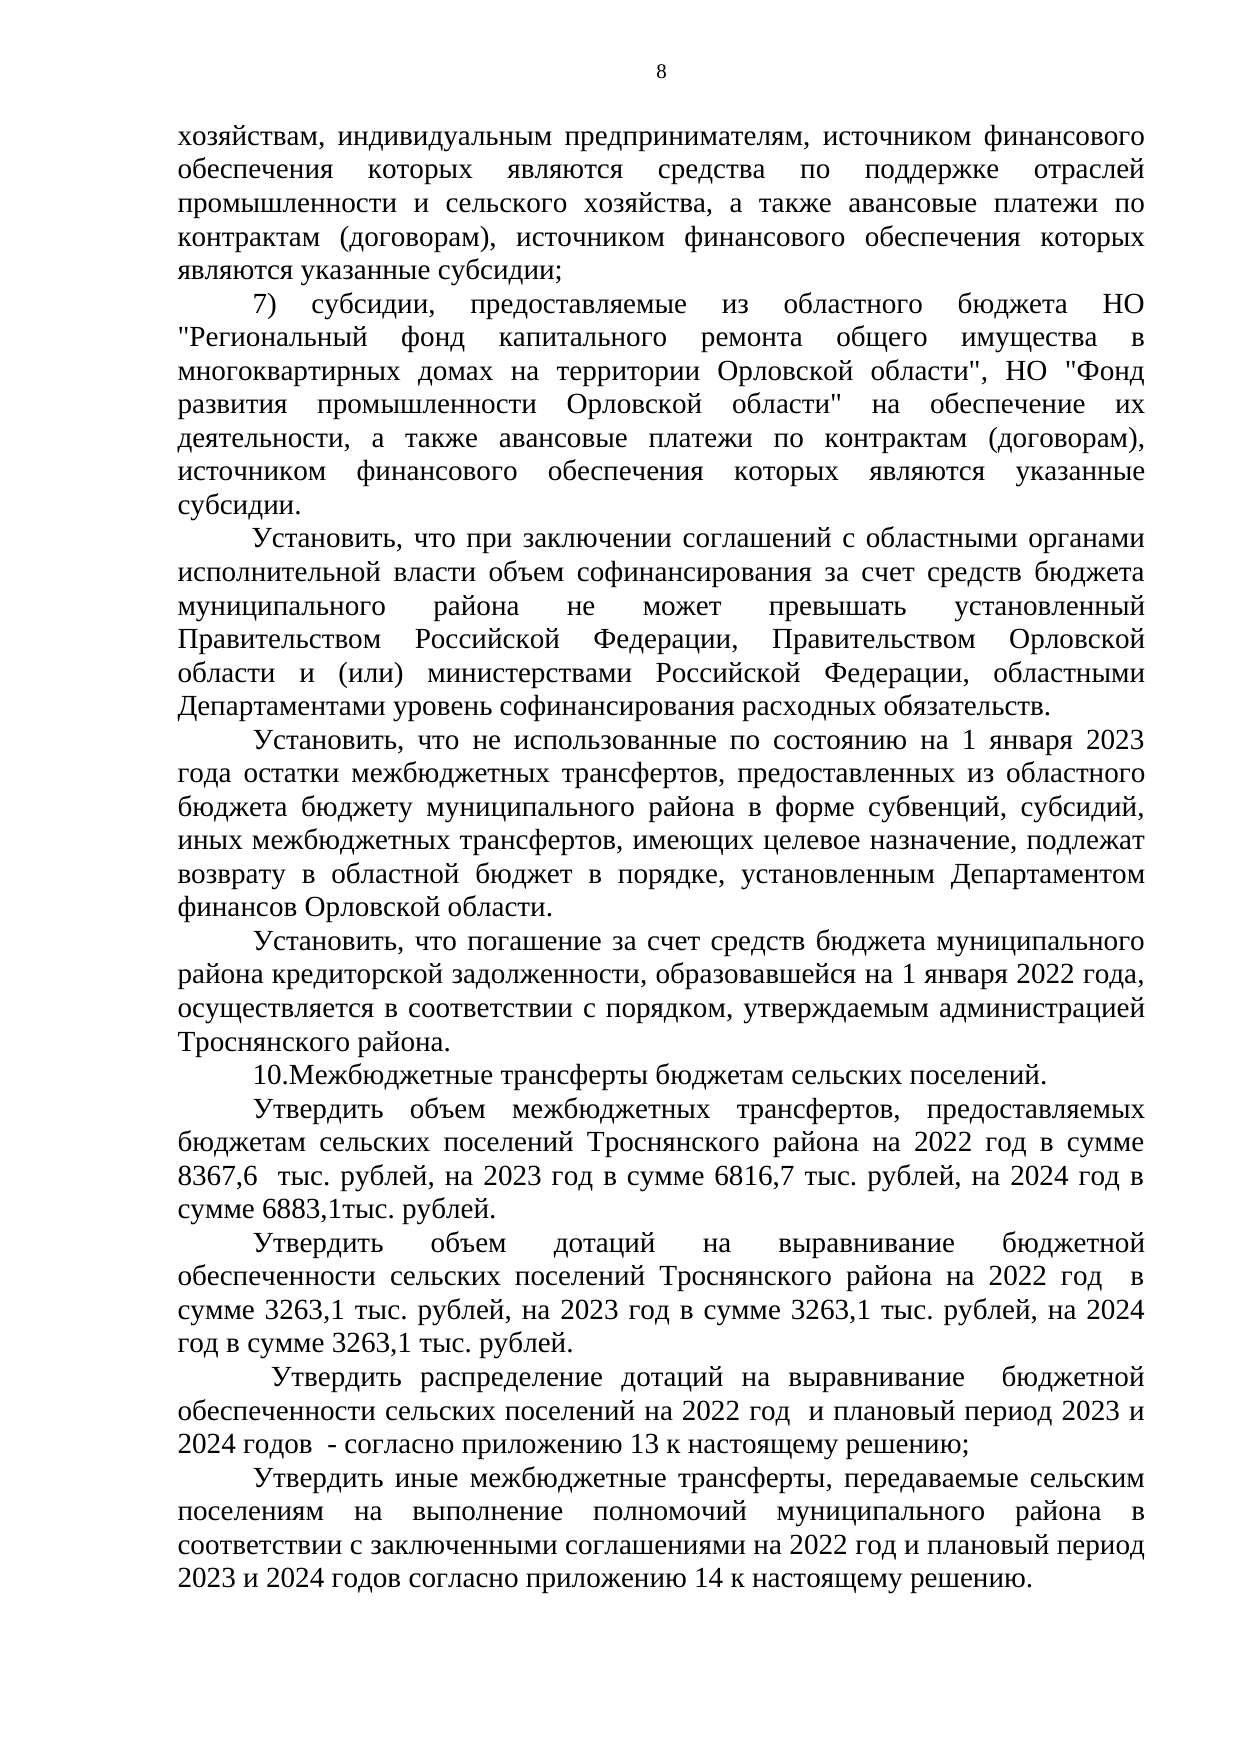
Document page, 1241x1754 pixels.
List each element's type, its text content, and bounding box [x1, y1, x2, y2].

text Установить, что погашение за счет средств бюджета муниципального района кредиторской задолженности, образовавшейся на 1 января 2022 года, осуществляется в соответствии с порядком, утверждаемым администрацией Троснянского района. [177, 923, 1146, 1057]
text Утвердить распределение дотаций на выравнивание бюджетной обеспеченности сельских поселений на 2022 год и плановый период 2023 и 2024 годов - согласно приложению 13 к настоящему решению; [177, 1359, 1146, 1460]
text 7) субсидии, предоставляемые из областного бюджета НО "Региональный фонд капитального ремонта общего имущества в многоквартирных домах на территории Орловской области", НО "Фонд развития промышленности Орловской области" на обеспечение их деятельности, а также авансовые платежи по контрактам (договорам), источником финансового обеспечения которых являются указанные субсидии. [177, 286, 1146, 521]
text Утвердить объем межбюджетных трансфертов, предоставляемых бюджетам сельских поселений Троснянского района на 2022 год в сумме 8367,6 тыс. рублей, на 2023 год в сумме 6816,7 тыс. рублей, на 2024 год в сумме 6883,1тыс. рублей. [177, 1091, 1146, 1225]
text 10.Межбюджетные трансферты бюджетам сельских поселений. [177, 1057, 1146, 1091]
text Установить, что при заключении соглашений с областными органами исполнительной власти объем софинансирования за счет средств бюджета муниципального района не может превышать установленный Правительством Российской Федерации, Правительством Орловской области и (или) министерствами Российской Федерации, областными Департаментами уровень софинансирования расходных обязательств. [177, 521, 1146, 722]
text Установить, что не использованные по состоянию на 1 января 2023 года остатки межбюджетных трансфертов, предоставленных из областного бюджета бюджету муниципального района в форме субвенций, субсидий, иных межбюджетных трансфертов, имеющих целевое назначение, подлежат возврату в областной бюджет в порядке, установленным Департаментом финансов Орловской области. [177, 722, 1146, 923]
text Утвердить иные межбюджетные трансферты, передаваемые сельским поселениям на выполнение полномочий муниципального района в соответствии с заключенными соглашениями на 2022 год и плановый период 2023 и 2024 годов согласно приложению 14 к настоящему решению. [177, 1460, 1146, 1594]
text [177, 118, 1146, 286]
text Утвердить объем дотаций на выравнивание бюджетной обеспеченности сельских поселений Троснянского района на 2022 год в сумме 3263,1 тыс. рублей, на 2023 год в сумме 3263,1 тыс. рублей, на 2024 год в сумме 3263,1 тыс. рублей. [177, 1225, 1146, 1359]
